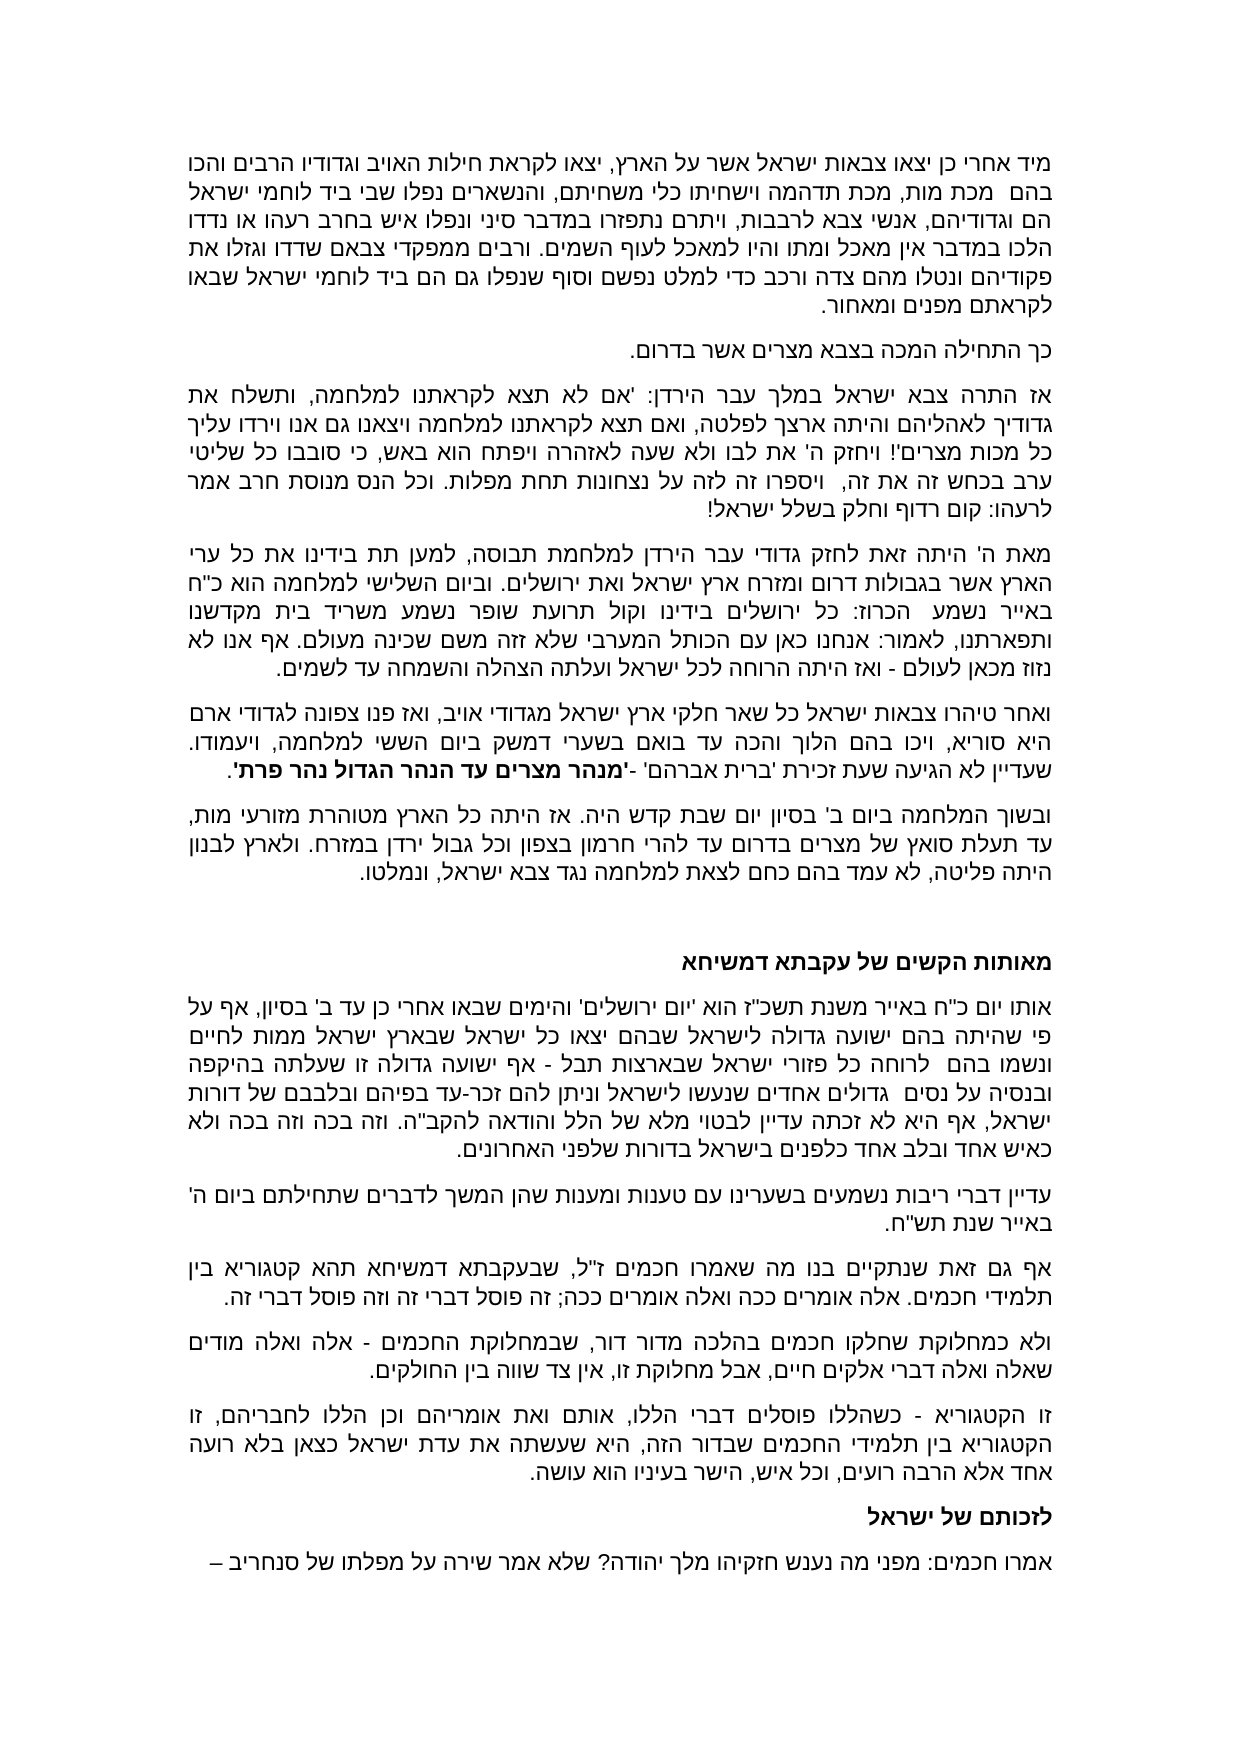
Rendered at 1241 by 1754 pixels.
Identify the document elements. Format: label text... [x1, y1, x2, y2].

text ולא כמחלוקת שחלקו חכמים בהלכה מדור דור, שבמחלוקת החכמים - אלה ואלה מודים שאלה ואלה דברי אלקים חיים, אבל מחלוקת זו, אין צד שווה בין החולקים. [187, 1329, 1053, 1383]
text לזכותם של ישראל [187, 1504, 1053, 1531]
text אף גם זאת שנתקיים בנו מה שאמרו חכמים ז"ל, שבעקבתא דמשיחא תהא קטגוריא בין תלמידי חכמים. אלה אומרים ככה ואלה אומרים ככה; זה פוסל דברי זה וזה פוסל דברי זה. [187, 1255, 1053, 1310]
text מאת ה' היתה זאת לחזק גדודי עבר הירדן למלחמת תבוסה, למען תת בידינו את כל ערי הארץ אשר בגבולות דרום ומזרח ארץ ישראל ואת ירושלים. וביום השלישי למלחמה הוא כ"ח באייר נשמע הכרוז: כל ירושלים בידינו וקול תרועת שופר נשמע משריד בית מקדשנו ותפארתנו, לאמור: אנחנו כאן עם הכותל המערבי שלא זזה משם שכינה מעולם. אף אנו לא נזוז מכאן לעולם - ואז היתה הרוחה לכל ישראל ועלתה הצהלה והשמחה עד לשמים. [187, 541, 1053, 681]
text אותו יום כ"ח באייר משנת תשכ"ז הוא 'יום ירושלים' והימים שבאו אחרי כן עד ב' בסיון, אף על פי שהיתה בהם ישועה גדולה לישראל שבהם יצאו כל ישראל שבארץ ישראל ממות לחיים ונשמו בהם לרוחה כל פזורי ישראל שבארצות תבל - אף ישועה גדולה זו שעלתה בהיקפה ובנסיה על נסים גדולים אחדים שנעשו לישראל וניתן להם זכר-עד בפיהם ובלבבם של דורות ישראל, אף היא לא זכתה עדיין לבטוי מלא של הלל והודאה להקב"ה. וזה בכה וזה בכה ולא כאיש אחד ובלב אחד כלפנים בישראל בדורות שלפני האחרונים. [187, 994, 1053, 1163]
text זו הקטגוריא - כשהללו פוסלים דברי הללו, אותם ואת אומריהם וכן הללו לחבריהם, זו הקטגוריא בין תלמידי החכמים שבדור הזה, היא שעשתה את עדת ישראל כצאן בלא רועה אחד אלא הרבה רועים, וכל איש, הישר בעיניו הוא עושה. [187, 1402, 1053, 1485]
text אמרו חכמים: מפני מה נענש חזקיהו מלך יהודה? שלא אמר שירה על מפלתו של סנחריב – [187, 1549, 1053, 1576]
text כך התחילה המכה בצבא מצרים אשר בדרום. [187, 337, 1053, 364]
text עדיין דברי ריבות נשמעים בשערינו עם טענות ומענות שהן המשך לדברים שתחילתם ביום ה' באייר שנת תש"ח. [187, 1182, 1053, 1236]
text ובשוך המלחמה ביום ב' בסיון יום שבת קדש היה. אז היתה כל הארץ מטוהרת מזורעי מות, עד תעלת סואץ של מצרים בדרום עד להרי חרמון בצפון וכל גבול ירדן במזרח. ולארץ לבנון היתה פליטה, לא עמד בהם כחם לצאת למלחמה נגד צבא ישראל, ונמלטו. [187, 802, 1053, 885]
text מאותות הקשים של עקבתא דמשיחא [187, 949, 1053, 976]
text ואחר טיהרו צבאות ישראל כל שאר חלקי ארץ ישראל מגדודי אויב, ואז פנו צפונה לגדודי ארם היא סוריא, ויכו בהם הלוך והכה עד בואם בשערי דמשק ביום הששי למלחמה, ויעמודו. שעדיין לא הגיעה שעת זכירת 'ברית אברהם' -'מנהר מצרים עד הנהר הגדול נהר פרת'. [187, 700, 1053, 783]
text מיד אחרי כן יצאו צבאות ישראל אשר על הארץ, יצאו לקראת חילות האויב וגדודיו הרבים והכו בהם מכת מות, מכת תדהמה וישחיתו כלי משחיתם, והנשארים נפלו שבי ביד לוחמי ישראל הם וגדודיהם, אנשי צבא לרבבות, ויתרם נתפזרו במדבר סיני ונפלו איש בחרב רעהו או נדדו הלכו במדבר אין מאכל ומתו והיו למאכל לעוף השמים. ורבים ממפקדי צבאם שדדו וגזלו את פקודיהם ונטלו מהם צדה ורכב כדי למלט נפשם וסוף שנפלו גם הם ביד לוחמי ישראל שבאו לקראתם מפנים ומאחור. [187, 150, 1053, 318]
text אז התרה צבא ישראל במלך עבר הירדן: 'אם לא תצא לקראתנו למלחמה, ותשלח את גדודיך לאהליהם והיתה ארצך לפלטה, ואם תצא לקראתנו למלחמה ויצאנו גם אנו וירדו עליך כל מכות מצרים'! ויחזק ה' את לבו ולא שעה לאזהרה ויפתח הוא באש, כי סובבו כל שליטי ערב בכחש זה את זה, ויספרו זה לזה על נצחונות תחת מפלות. וכל הנס מנוסת חרב אמר לרעהו: קום רדוף וחלק בשלל ישראל! [187, 382, 1053, 522]
